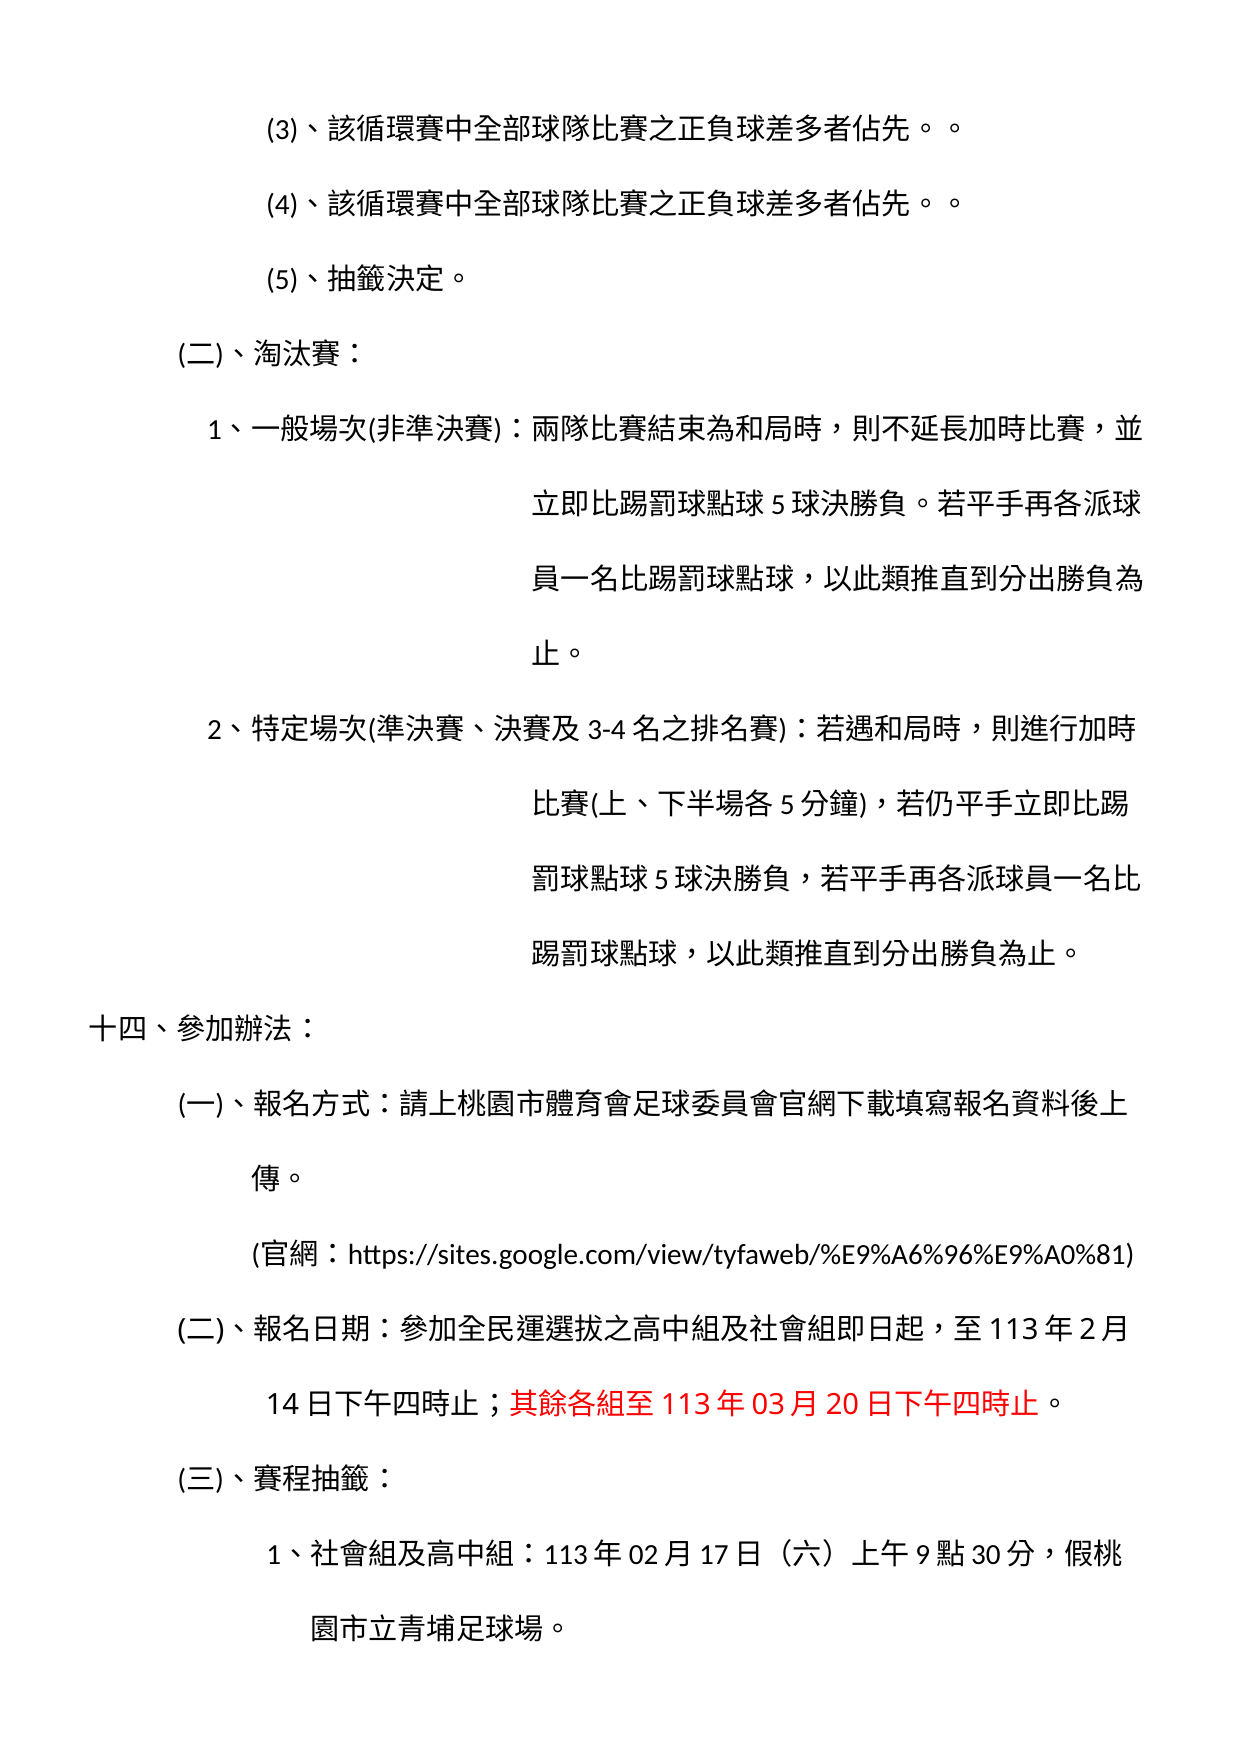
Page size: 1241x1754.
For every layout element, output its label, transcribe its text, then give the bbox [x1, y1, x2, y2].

text (5)、抽籤決定。 [89, 239, 1152, 314]
text (一)、報名方式：請上桃園市體育會足球委員會官網下載填寫報名資料後上傳。 (官網：https://sites.google.com/view/tyfaweb/%E9%A6%96%E9%A0%81) [177, 1064, 1152, 1289]
text (3)、該循環賽中全部球隊比賽之正負球差多者佔先。。 [89, 89, 1152, 164]
text (二)、報名日期：參加全民運選拔之高中組及社會組即日起，至113年2月14日下午四時止；其餘各組至113年03月20日下午四時止。 [177, 1289, 1152, 1439]
text (4)、該循環賽中全部球隊比賽之正負球差多者佔先。。 [89, 164, 1152, 239]
text (三)、賽程抽籤： [89, 1439, 1152, 1514]
text 十四、參加辦法： [89, 989, 1152, 1064]
text 1、社會組及高中組：113年02月17日（六）上午9點30分，假桃園市立青埔足球場。 [266, 1514, 1152, 1664]
text 2、特定場次(準決賽、決賽及 3-4 名之排名賽)：若遇和局時，則進行加時比賽(上、下半場各5分鐘)，若仍平手立即比踢罰球點球5球決勝負，若平手再各派球員一名比踢罰球點球，以此類推直到分出勝負為止。 [207, 689, 1152, 989]
text 1、一般場次(非準決賽)：兩隊比賽結束為和局時，則不延長加時比賽，並立即比踢罰球點球5球決勝負。若平手再各派球員一名比踢罰球點球，以此類推直到分出勝負為止。 [207, 389, 1152, 689]
text (二)、淘汰賽： [89, 314, 1152, 389]
